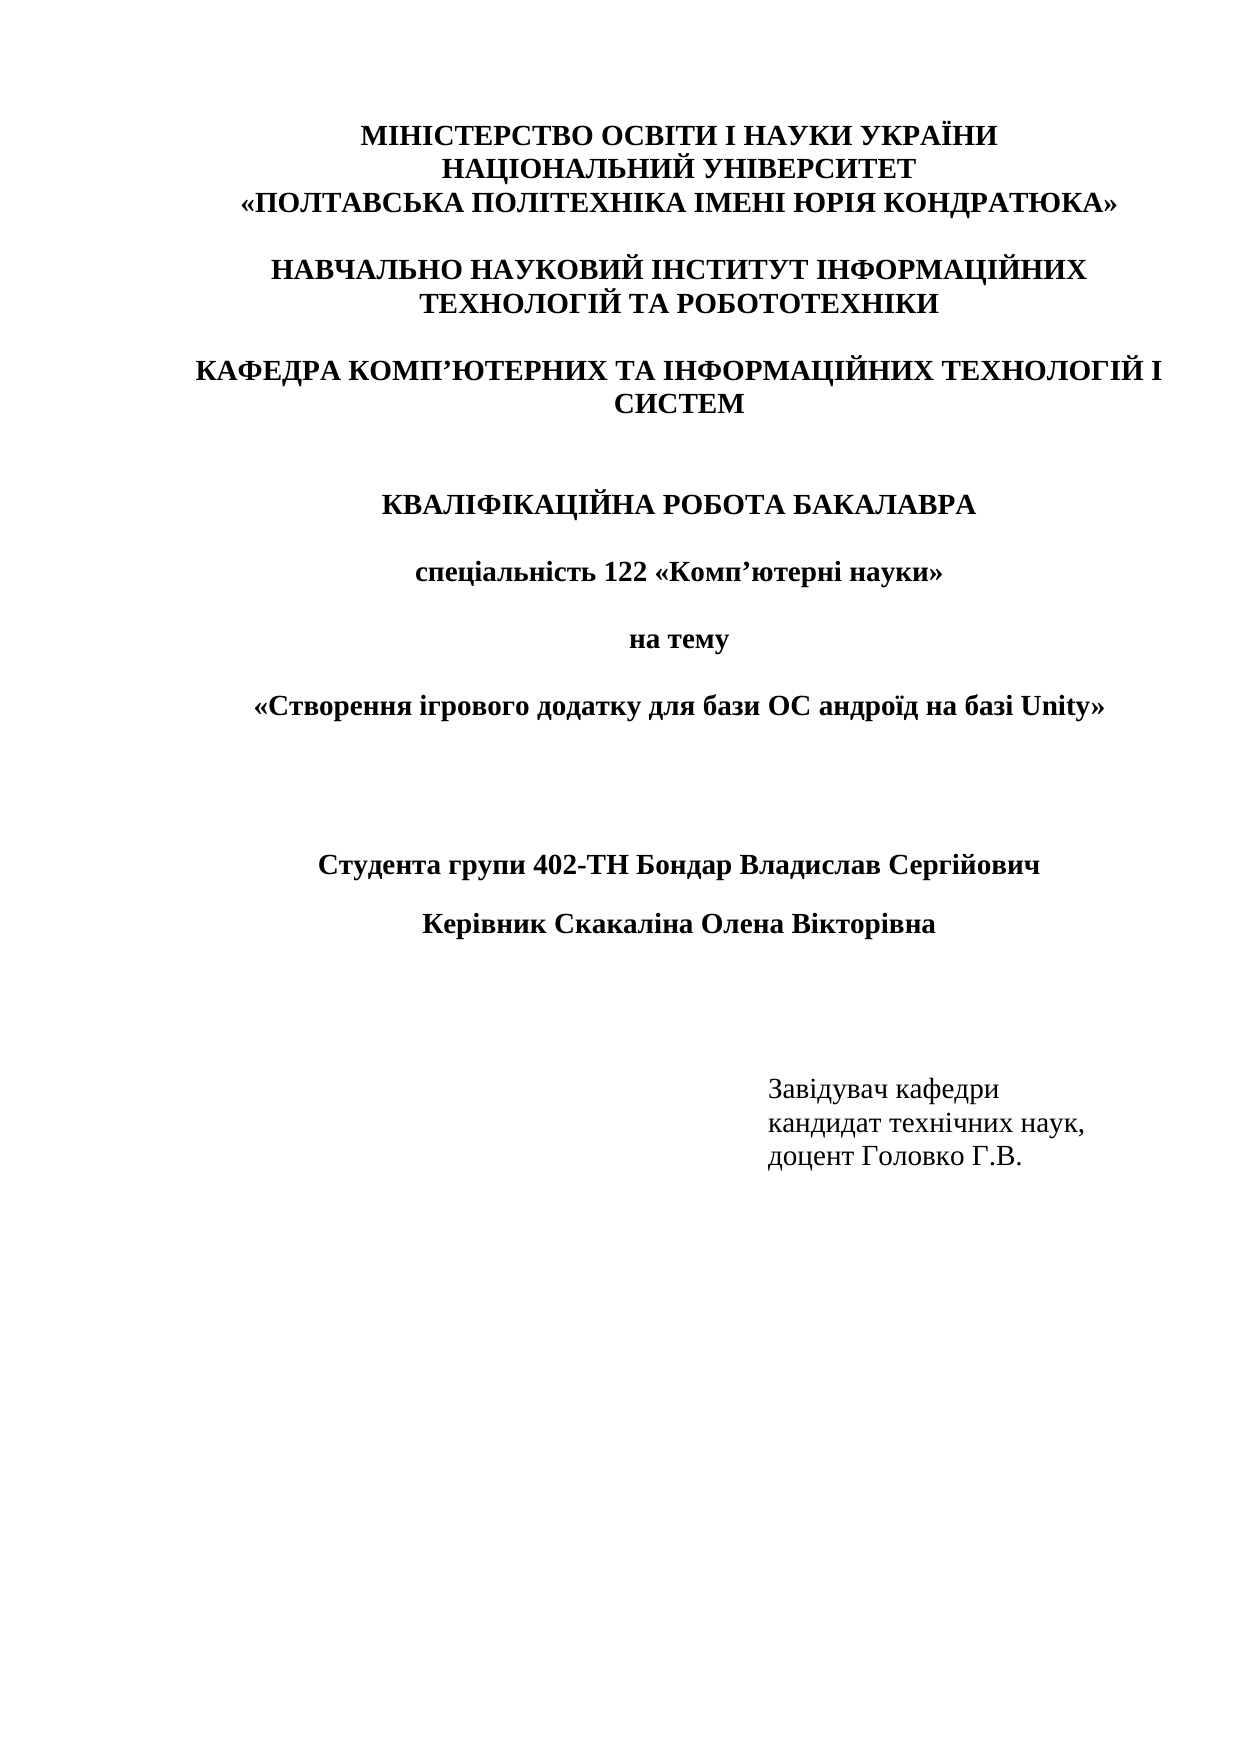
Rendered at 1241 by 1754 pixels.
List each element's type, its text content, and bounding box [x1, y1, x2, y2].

text МІНІСТЕРСТВО ОСВІТИ І НАУКИ УКРАЇНИ [177, 118, 1181, 152]
text спеціальність 122 «Комп’ютерні науки» [177, 554, 1181, 588]
text КВАЛІФІКАЦІЙНА РОБОТА БАКАЛАВРА [177, 487, 1181, 521]
text на тему [177, 621, 1181, 655]
text «ПОЛТАВСЬКА ПОЛІТЕХНІКА ІМЕНІ ЮРІЯ КОНДРАТЮКА» [177, 185, 1181, 219]
text НАЦІОНАЛЬНИЙ УНІВЕРСИТЕТ [177, 152, 1181, 185]
text КАФЕДРА КОМП’ЮТЕРНИХ ТА ІНФОРМАЦІЙНИХ ТЕХНОЛОГІЙ І СИСТЕМ [177, 353, 1181, 420]
text Завідувач кафедри [177, 1071, 1181, 1105]
text Керівник Скакаліна Олена Вікторівна [177, 906, 1181, 939]
text Студента групи 402-ТН Бондар Владислав Сергійович [177, 847, 1181, 881]
text «Створення ігрового додатку для бази OC андроїд на базі Unity» [177, 688, 1181, 722]
text НАВЧАЛЬНО НАУКОВИЙ ІНСТИТУТ ІНФОРМАЦІЙНИХ ТЕХНОЛОГІЙ ТА РОБОТОТЕХНІКИ [177, 252, 1181, 319]
text кандидат технічних наук, [177, 1105, 1181, 1138]
text доцент Головко Г.В. [177, 1138, 1181, 1172]
